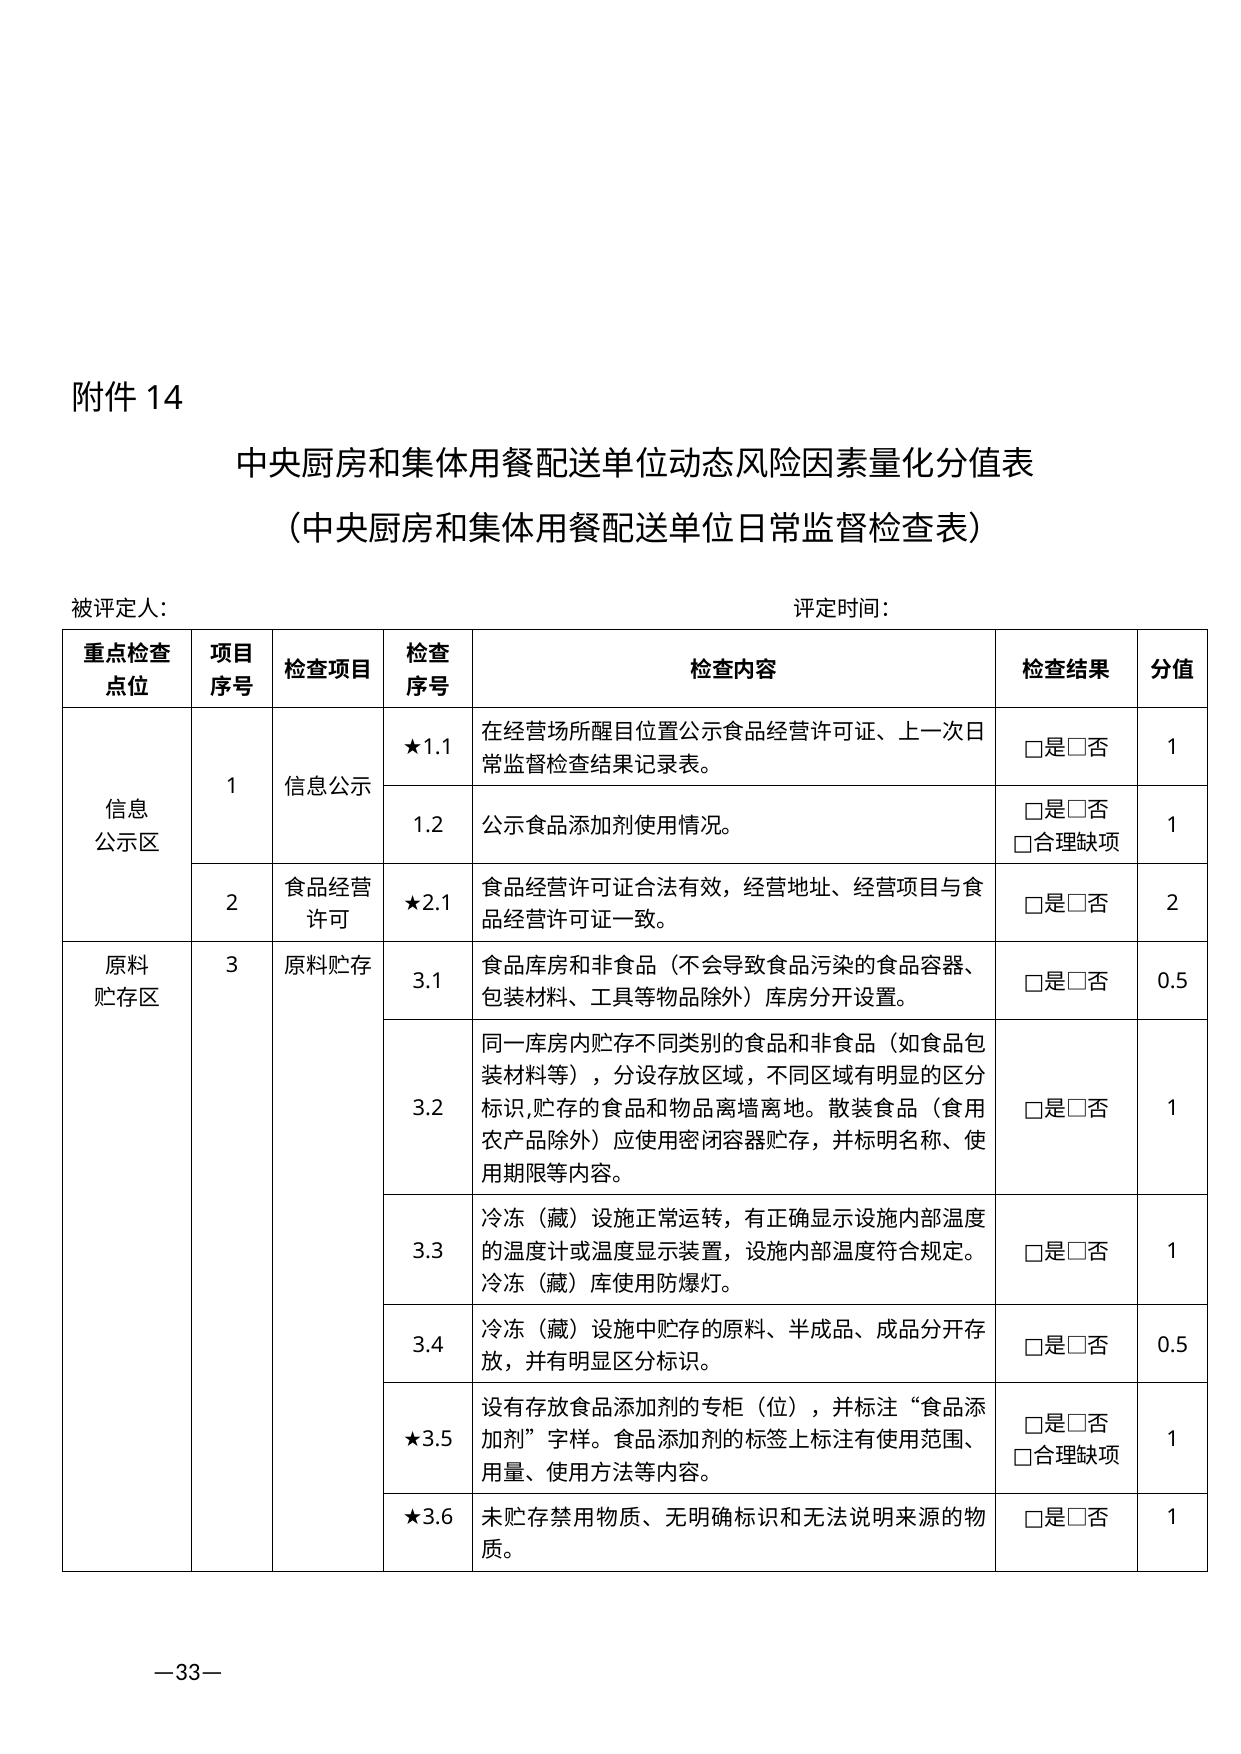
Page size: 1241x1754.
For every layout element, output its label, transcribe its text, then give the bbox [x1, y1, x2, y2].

table_cell 冷冻（藏）设施中贮存的原料、半成品、成品分开存放，并有明显区分标识。 [473, 1305, 995, 1382]
table_cell 1 [1138, 786, 1207, 863]
table_cell 在经营场所醒目位置公示食品经营许可证、上一次日常监督检查结果记录表。 [473, 708, 995, 785]
table_cell ★3.6 [384, 1494, 472, 1571]
table_cell 1 [1138, 1494, 1207, 1571]
table_cell 检查项目 [273, 630, 383, 707]
table_cell ★1.1 [384, 708, 472, 785]
table_cell 未贮存禁用物质、无明确标识和无法说明来源的物质。 [473, 1494, 995, 1571]
table_cell 1 [1138, 1195, 1207, 1304]
table_cell 信息公示 [273, 708, 383, 863]
table_cell 2 [1138, 864, 1207, 941]
table_cell 公示食品添加剂使用情况。 [473, 786, 995, 863]
table_cell ★2.1 [384, 864, 472, 941]
table_header 附件14 中央厨房和集体用餐配送单位动态风险因素量化分值表 （中央厨房和集体用餐配送单位日常监督检查表） 被评定人： 评定时间： [62, 227, 1207, 629]
table_cell 1.2 [384, 786, 472, 863]
table_cell 同一库房内贮存不同类别的食品和非食品（如食品包装材料等），分设存放区域，不同区域有明显的区分标识,贮存的食品和物品离墙离地。散装食品（食用农产品除外）应使用密闭容器贮存，并标明名称、使用期限等内容。 [473, 1020, 995, 1194]
table_cell 3.3 [384, 1195, 472, 1304]
table_cell 分值 [1138, 630, 1207, 707]
table_cell 食品库房和非食品（不会导致食品污染的食品容器、包装材料、工具等物品除外）库房分开设置。 [473, 942, 995, 1018]
table_cell 食品经营 许可 [273, 864, 383, 941]
table_cell 重点检查 点位 [63, 630, 191, 707]
table_cell 设有存放食品添加剂的专柜（位），并标注“食品添加剂”字样。食品添加剂的标签上标注有使用范围、用量、使用方法等内容。 [473, 1383, 995, 1493]
table_cell □是□否 [996, 1494, 1137, 1571]
table_cell 3.1 [384, 942, 472, 1018]
table_cell 原料 贮存区 [63, 942, 191, 1571]
table_cell ★3.5 [384, 1383, 472, 1493]
table_cell 原料贮存 [273, 942, 383, 1571]
table_cell □是□否 [996, 1020, 1137, 1194]
table_cell □是□否 [996, 708, 1137, 785]
table_cell 0.5 [1138, 1305, 1207, 1382]
table_cell □是□否 □合理缺项 [996, 1383, 1137, 1493]
table_cell 1 [1138, 708, 1207, 785]
table_cell 1 [192, 708, 272, 863]
table_cell 检查结果 [996, 630, 1137, 707]
table_cell □是□否 [996, 1305, 1137, 1382]
table_cell 2 [192, 864, 272, 941]
table_cell 3.2 [384, 1020, 472, 1194]
table_cell 检查 序号 [384, 630, 472, 707]
table_cell 冷冻（藏）设施正常运转，有正确显示设施内部温度的温度计或温度显示装置，设施内部温度符合规定。冷冻（藏）库使用防爆灯。 [473, 1195, 995, 1304]
table_cell □是□否 [996, 942, 1137, 1018]
table_cell 项目序号 [192, 630, 272, 707]
table_cell □是□否 [996, 1195, 1137, 1304]
table_cell □是□否 [996, 864, 1137, 941]
table_cell 3 [192, 942, 272, 1571]
table_cell 食品经营许可证合法有效，经营地址、经营项目与食品经营许可证一致。 [473, 864, 995, 941]
table_cell □是□否 □合理缺项 [996, 786, 1137, 863]
table_cell 信息 公示区 [63, 708, 191, 941]
table_cell 1 [1138, 1383, 1207, 1493]
table_cell 3.4 [384, 1305, 472, 1382]
table_cell 0.5 [1138, 942, 1207, 1018]
table_cell 1 [1138, 1020, 1207, 1194]
table_cell 检查内容 [473, 630, 995, 707]
